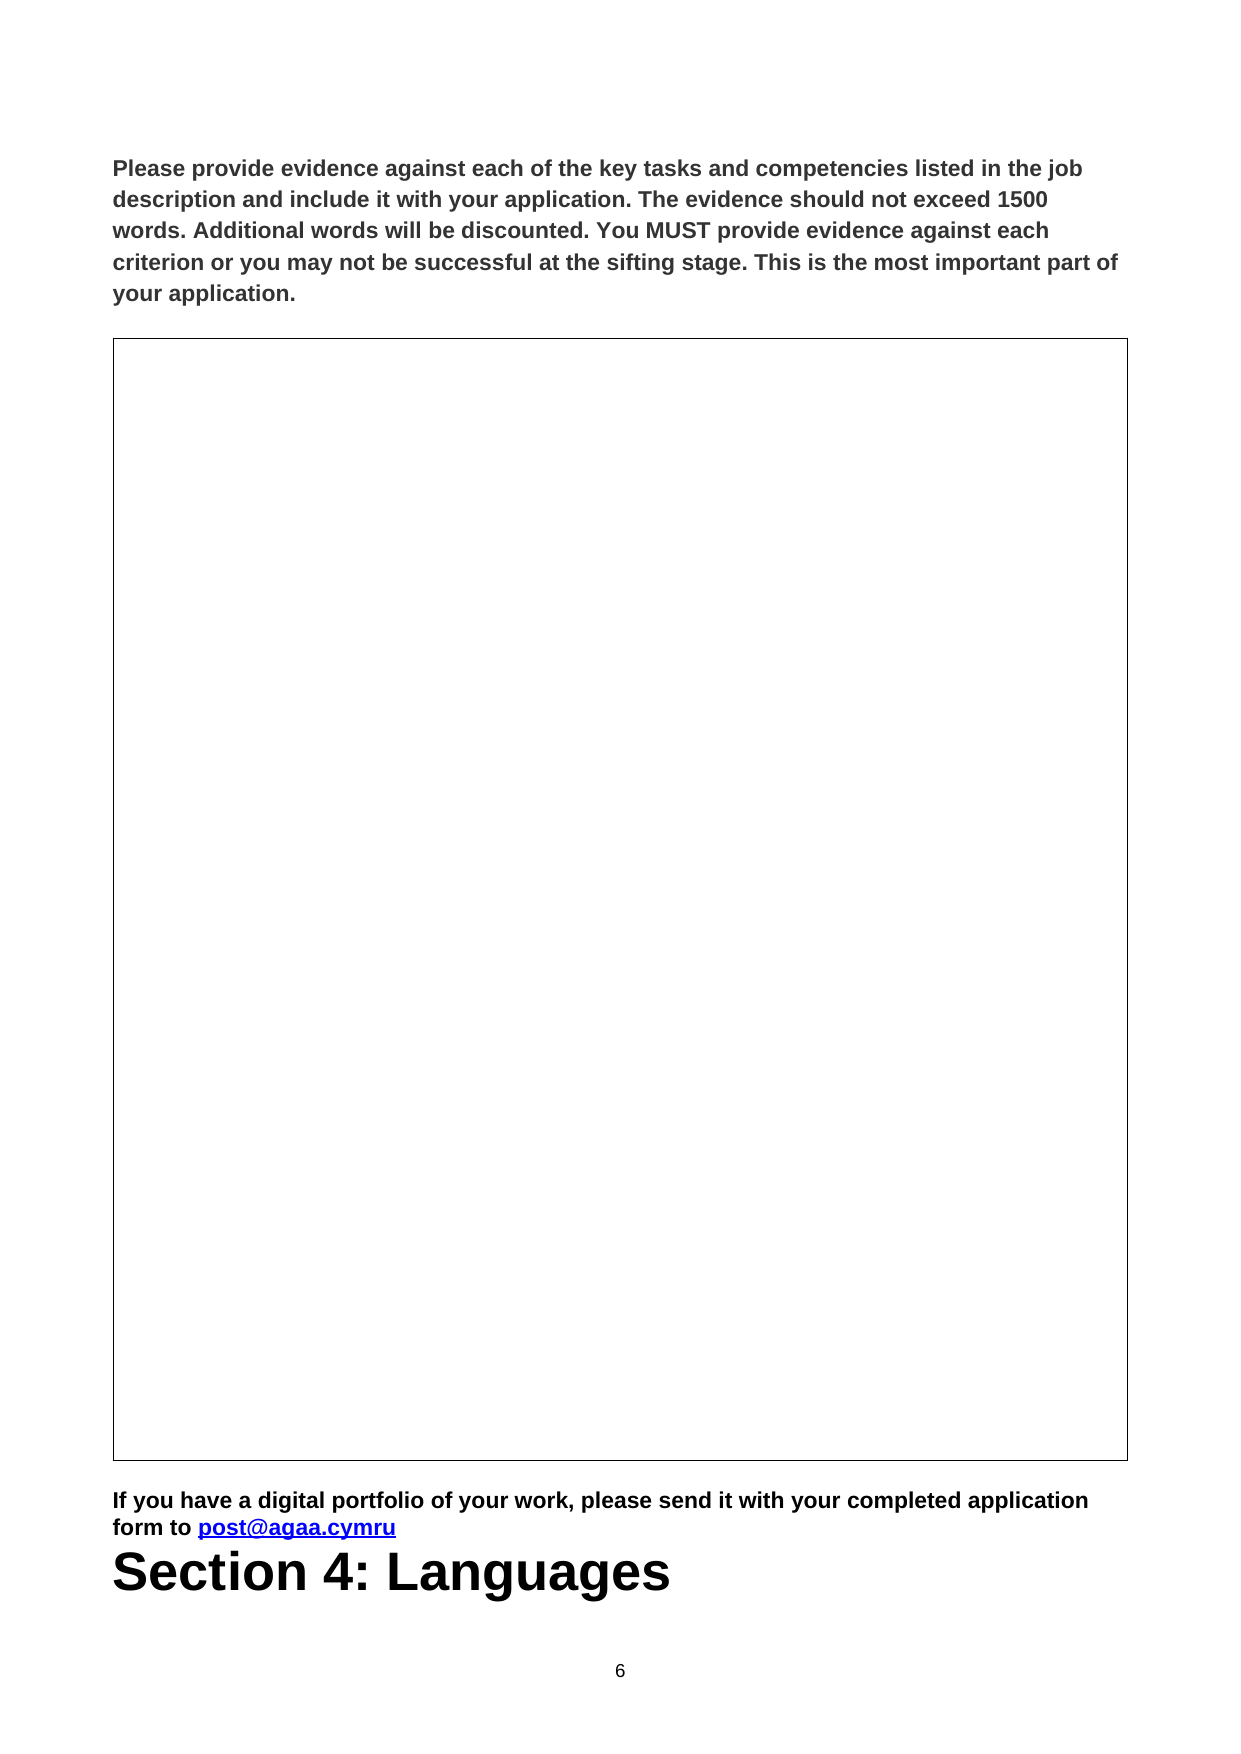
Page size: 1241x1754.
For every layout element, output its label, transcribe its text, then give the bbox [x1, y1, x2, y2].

text If you have a digital portfolio of your work, please send it with your completed application form to post@agaa.cymru [112, 1487, 1128, 1540]
table_header [114, 339, 1127, 1460]
text Please provide evidence against each of the key tasks and competencies listed in the job description and include it with your application. The evidence should not exceed 1500 words. Additional words will be discounted. You MUST provide evidence against each criterion or you may not be successful at the sifting stage. This is the most important part of your application. [112, 150, 1128, 306]
text Section 4: Languages [112, 1540, 1128, 1602]
